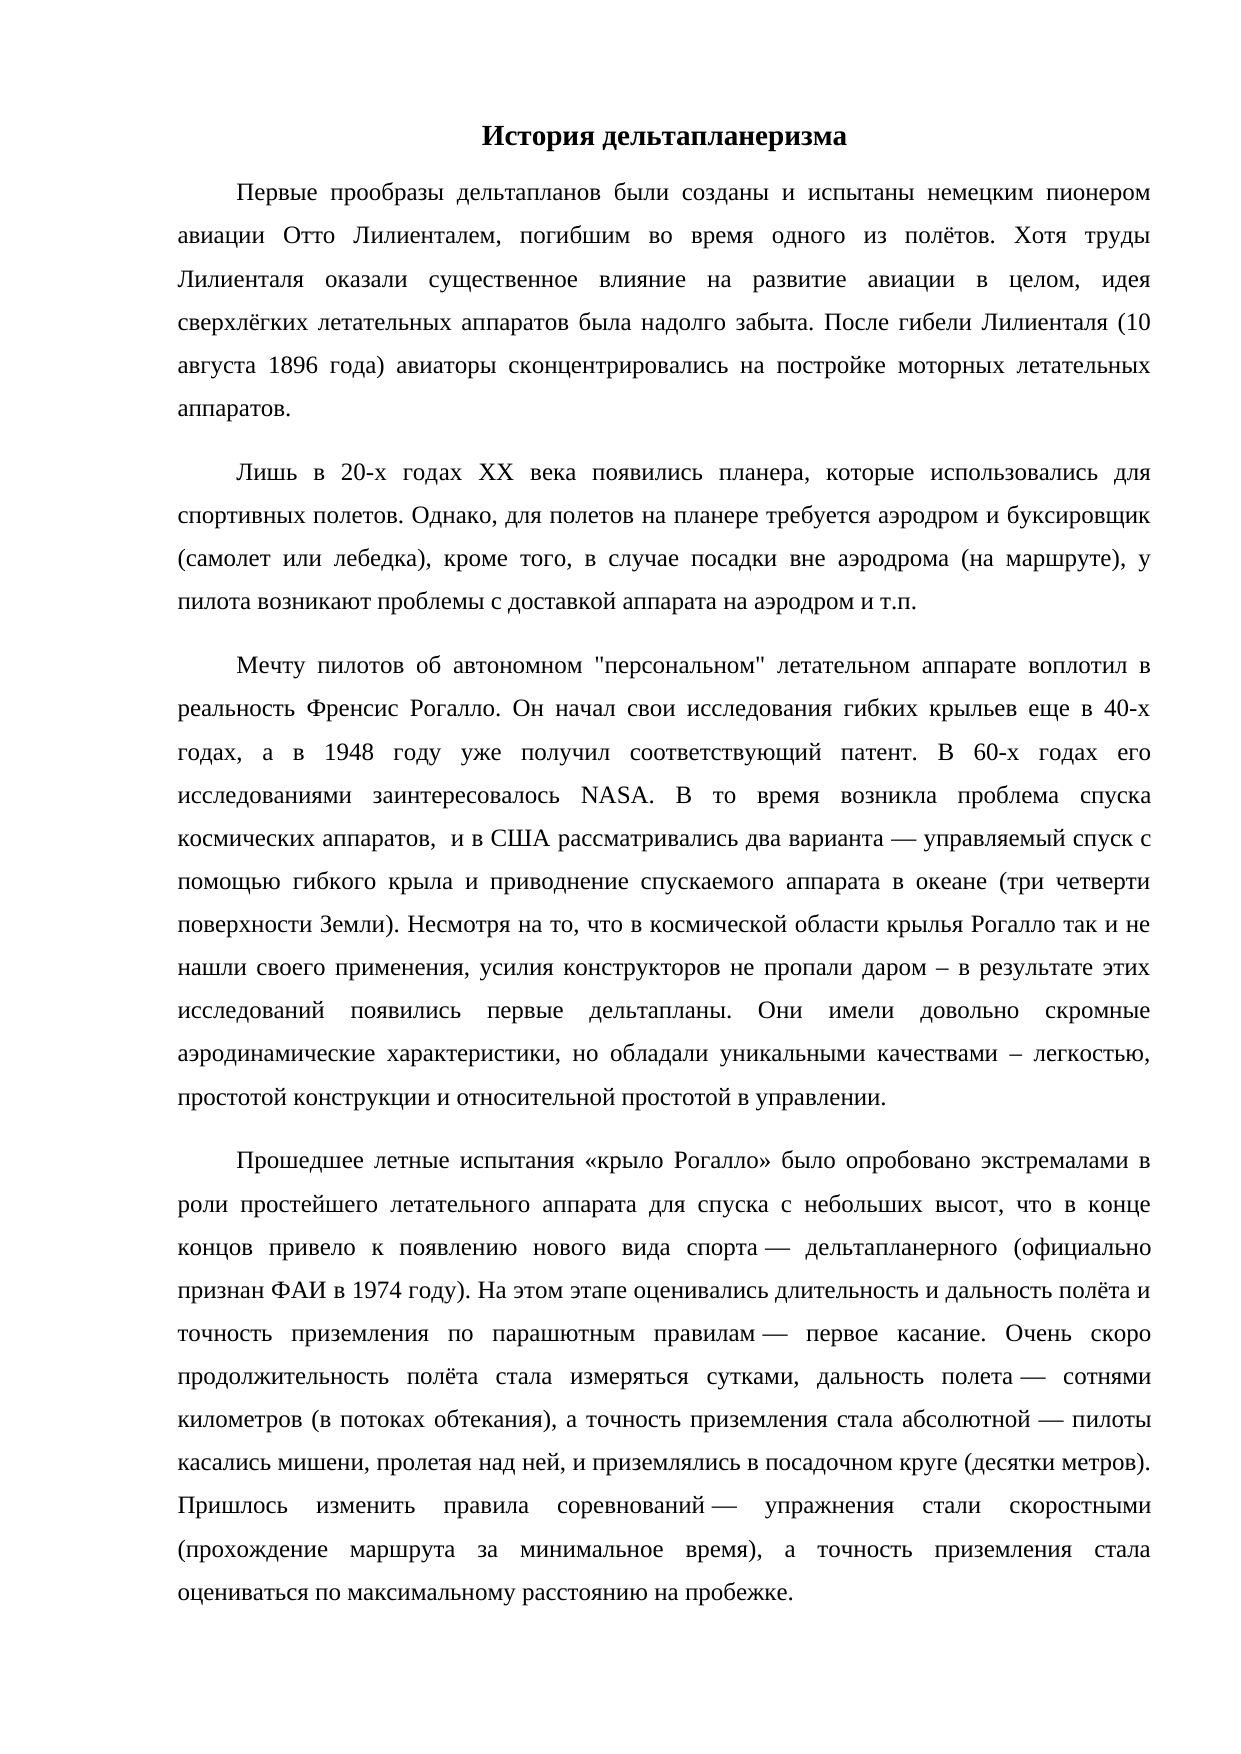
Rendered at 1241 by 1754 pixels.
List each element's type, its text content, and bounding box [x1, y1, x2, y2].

text Мечту пилотов об автономном "персональном" летательном аппарате воплотил в реальность Френсис Рогалло. Он начал свои исследования гибких крыльев еще в 40-х годах, а в 1948 году уже получил соответствующий патент. В 60-х годах его исследованиями заинтересовалось NASA. В то время возникла проблема спуска космических аппаратов, и в США рассматривались два варианта — управляемый спуск с помощью гибкого крыла и приводнение спускаемого аппарата в океане (три четверти поверхности Земли). Несмотря на то, что в космической области крылья Рогалло так и не нашли своего применения, усилия конструкторов не пропали даром – в результате этих исследований появились первые дельтапланы. Они имели довольно скромные аэродинамические характеристики, но обладали уникальными качествами – легкостью, простотой конструкции и относительной простотой в управлении. [177, 650, 1152, 1110]
text Лишь в 20-х годах ХХ века появились планера, которые использовались для спортивных полетов. Однако, для полетов на планере требуется аэродром и буксировщик (самолет или лебедка), кроме того, в случае посадки вне аэродрома (на маршруте), у пилота возникают проблемы с доставкой аппарата на аэродром и т.п. [177, 457, 1152, 615]
text История дельтапланеризма [177, 118, 1152, 152]
text Первые прообразы дельтапланов были созданы и испытаны немецким пионером авиации Отто Лилиенталем, погибшим во время одного из полётов. Хотя труды Лилиенталя оказали существенное влияние на развитие авиации в целом, идея сверхлёгких летательных аппаратов была надолго забыта. После гибели Лилиенталя (10 августа 1896 года) авиаторы сконцентрировались на постройке моторных летательных аппаратов. [177, 177, 1152, 422]
text Прошедшее летные испытания «крыло Рогалло» было опробовано экстремалами в роли простейшего летательного аппарата для спуска с небольших высот, что в конце концов привело к появлению нового вида спорта — дельтапланерного (официально признан ФАИ в 1974 году). На этом этапе оценивались длительность и дальность полёта и точность приземления по парашютным правилам — первое касание. Очень скоро продолжительность полёта стала измеряться сутками, дальность полета — сотнями километров (в потоках обтекания), а точность приземления стала абсолютной — пилоты касались мишени, пролетая над ней, и приземлялись в посадочном круге (десятки метров). Пришлось изменить правила соревнований — упражнения стали скоростными (прохождение маршрута за минимальное время), а точность приземления стала оцениваться по максимальному расстоянию на пробежке. [177, 1146, 1152, 1606]
